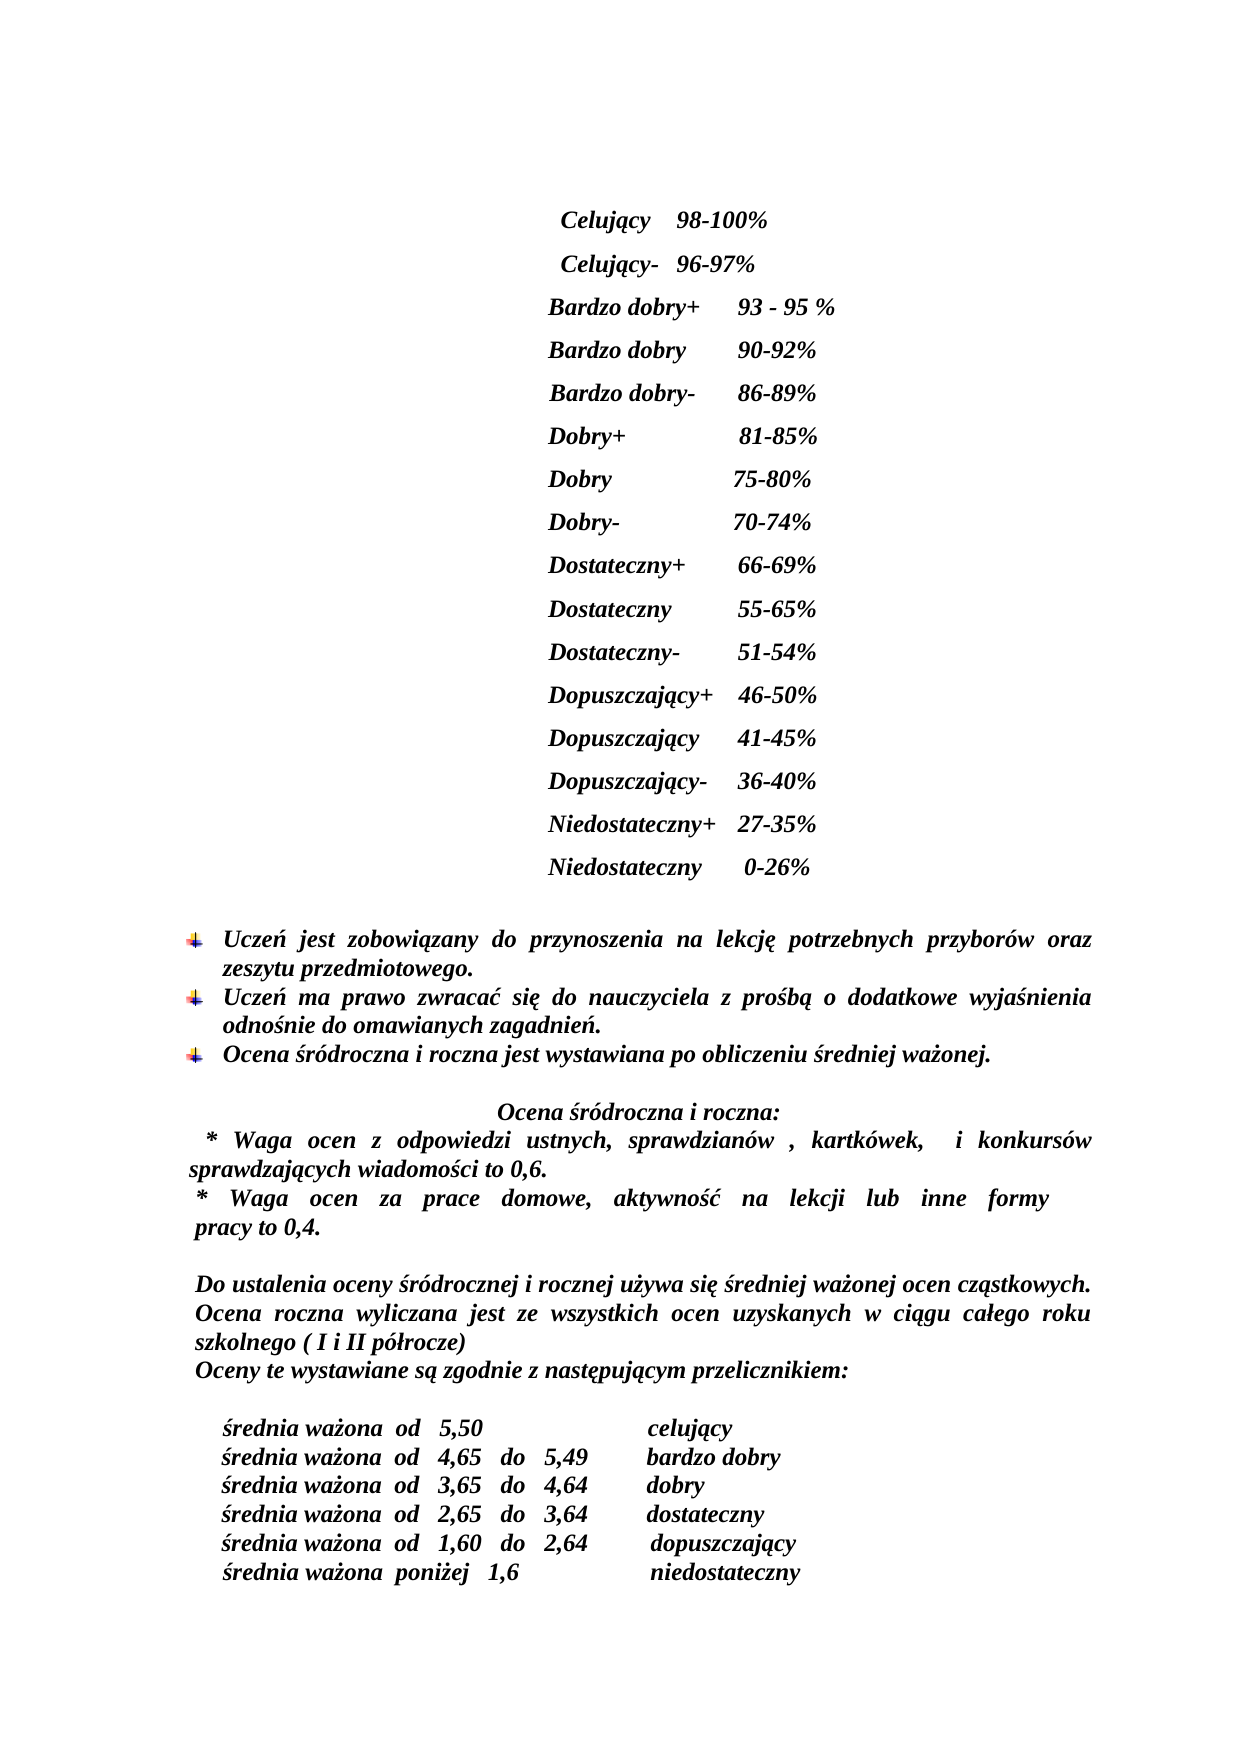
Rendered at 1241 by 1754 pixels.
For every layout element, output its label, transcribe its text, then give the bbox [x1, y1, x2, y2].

text średnia ważona od 1,60 do 2,64 dopuszczający [148, 1528, 1093, 1557]
picture [186, 988, 203, 1006]
text Dobry+ 81-85% [379, 421, 1093, 450]
text Oceny te wystawiane są zgodnie z następującym przelicznikiem: [195, 1356, 1093, 1384]
text Do ustalenia oceny śródrocznej i rocznej używa się średniej ważonej ocen cząstkowych. Ocena roczna wyliczana jest ze wszystkich ocen uzyskanych w ciągu całego roku szkolnego ( I i II półrocze) [195, 1269, 1093, 1356]
text średnia ważona od 3,65 do 4,64 dobry [148, 1471, 1093, 1499]
text Niedostateczny+ 27-35% [379, 809, 1093, 838]
text Dobry 75-80% [379, 464, 1093, 493]
text średnia ważona od 2,65 do 3,64 dostateczny [148, 1499, 1093, 1528]
text Bardzo dobry 90-92% [379, 335, 1093, 364]
text Celujący 98-100% [379, 206, 1093, 234]
text Dostateczny+ 66-69% [379, 551, 1093, 579]
text Dostateczny- 51-54% [267, 637, 1093, 666]
text * Waga ocen za prace domowe, aktywność na lekcji lub inne formy pracy to 0,4. [195, 1183, 1093, 1241]
list Ocena śródroczna i roczna jest wystawiana po obliczeniu średniej ważonej. [185, 1039, 1093, 1068]
text Dopuszczający 41-45% [379, 723, 1093, 752]
text Niedostateczny 0-26% [379, 852, 1093, 881]
text Dopuszczający- 36-40% [379, 766, 1093, 795]
text Dostateczny 55-65% [379, 594, 1093, 622]
text Dobry- 70-74% [379, 507, 1093, 536]
text Dopuszczający+ 46-50% [379, 680, 1093, 709]
text Bardzo dobry+ 93 - 95 % [379, 292, 1093, 321]
list Uczeń ma prawo zwracać się do nauczyciela z prośbą o dodatkowe wyjaśnienia odnośnie do omawianych zagadnień. [185, 982, 1093, 1039]
text średnia ważona poniżej 1,6 niedostateczny [185, 1557, 1093, 1586]
picture [186, 931, 203, 948]
list Uczeń jest zobowiązany do przynoszenia na lekcję potrzebnych przyborów oraz zeszytu przedmiotowego. [185, 924, 1093, 982]
text Bardzo dobry- 86-89% [305, 378, 1093, 407]
text średnia ważona od 5,50 celujący [185, 1413, 1093, 1442]
text Ocena śródroczna i roczna: [185, 1097, 1093, 1126]
picture [186, 1046, 203, 1063]
text średnia ważona od 4,65 do 5,49 bardzo dobry [148, 1442, 1093, 1471]
text * Waga ocen z odpowiedzi ustnych, sprawdzianów , kartkówek, i konkursów sprawdzających wiadomości to 0,6. [189, 1126, 1093, 1183]
text Celujący- 96-97% [379, 249, 1093, 277]
